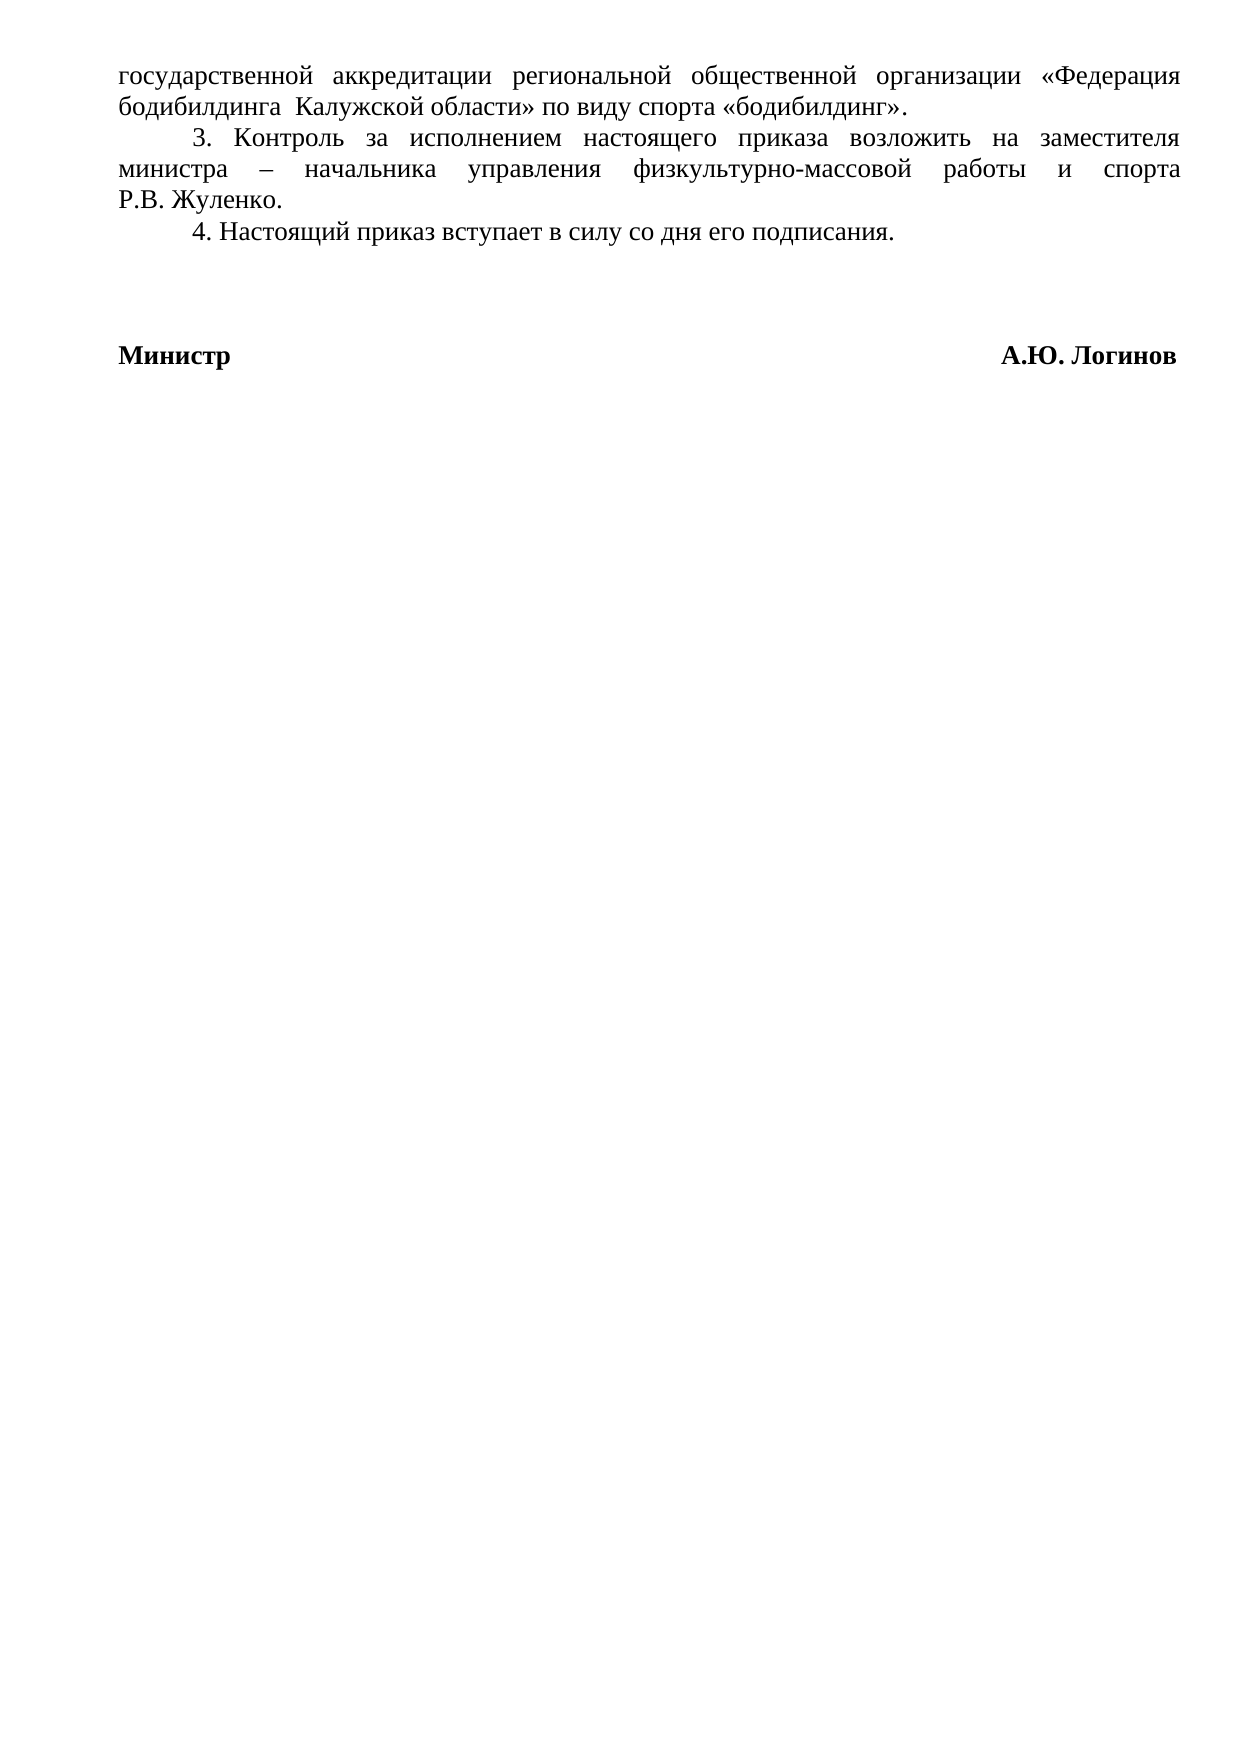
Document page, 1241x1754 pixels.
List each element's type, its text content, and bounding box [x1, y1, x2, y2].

text 4. Настоящий приказ вступает в силу со дня его подписания. [118, 215, 1181, 246]
text 3. Контроль за исполнением настоящего приказа возложить на заместителя министра – начальника управления физкультурно-массовой работы и спорта Р.В. Жуленко. [118, 121, 1181, 215]
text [118, 59, 1181, 121]
text Министр А.Ю. Логинов [118, 339, 1181, 371]
